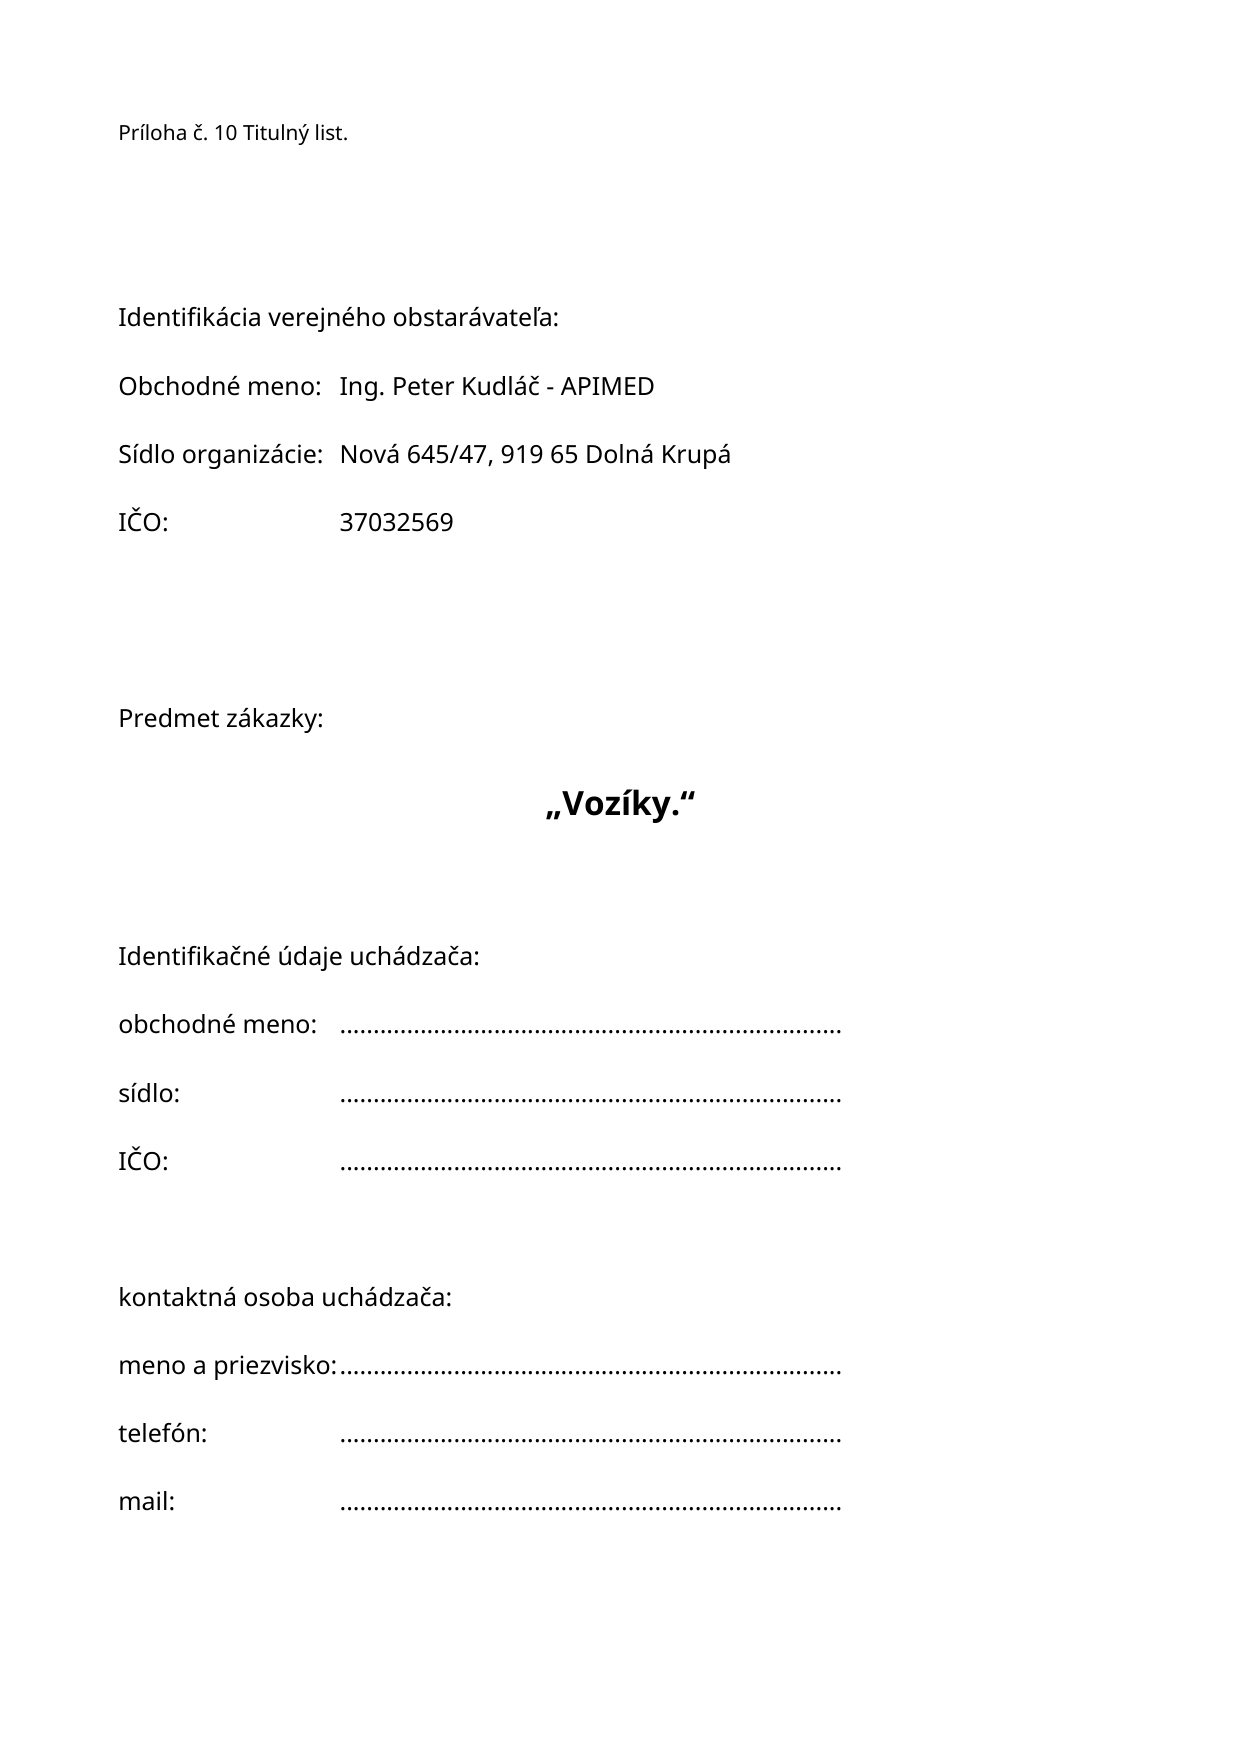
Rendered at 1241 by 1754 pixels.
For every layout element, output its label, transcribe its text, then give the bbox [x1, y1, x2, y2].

list sídlo: ........................................................................... [118, 1075, 1122, 1109]
list Sídlo organizácie: Nová 645/47, 919 65 Dolná Krupá [118, 436, 1122, 470]
list Obchodné meno: Ing. Peter Kudláč - APIMED [118, 368, 1122, 402]
list Identifikačné údaje uchádzača: [118, 939, 1122, 973]
list obchodné meno: ........................................................................... [118, 1007, 1122, 1041]
list IČO: ........................................................................... [118, 1143, 1122, 1177]
list kontaktná osoba uchádzača: [118, 1279, 1122, 1314]
list meno a priezvisko: ........................................................................... [118, 1348, 1122, 1382]
list mail: ........................................................................... [118, 1484, 1122, 1518]
list Príloha č. 10 Titulný list. [118, 118, 1122, 147]
text „Vozíky.“ [118, 780, 1122, 825]
list telefón: ........................................................................... [118, 1416, 1122, 1450]
list Identifikácia verejného obstarávateľa: [118, 300, 1122, 334]
text Predmet zákazky: [118, 700, 1122, 734]
list IČO: 37032569 [118, 504, 1122, 538]
